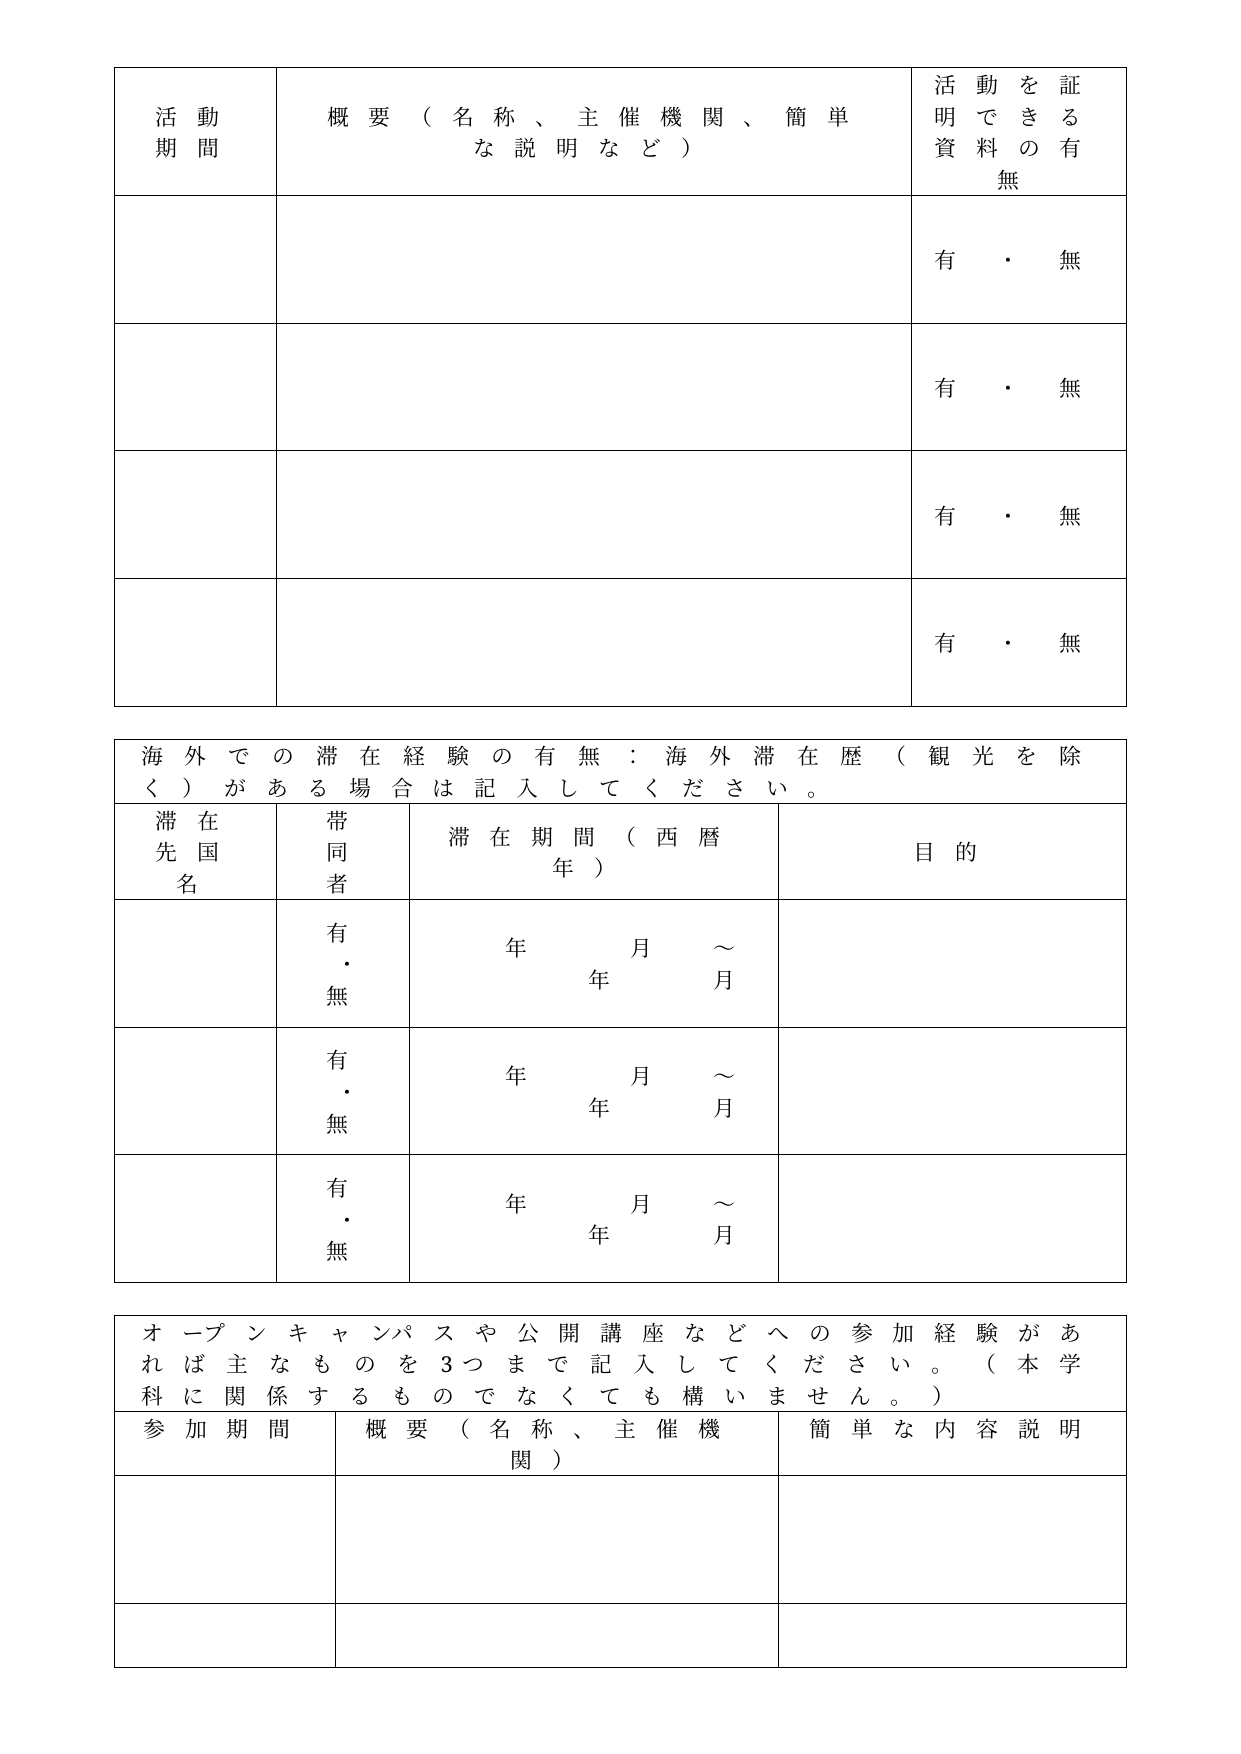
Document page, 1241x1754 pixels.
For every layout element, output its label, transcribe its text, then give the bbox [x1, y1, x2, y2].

table_cell [336, 1604, 778, 1667]
table_header 概要（名称、主催機関、簡単な説明など） [277, 68, 911, 195]
table_cell 帯同者 [277, 804, 409, 899]
table_cell [115, 1476, 335, 1603]
table_cell 概要（名称、主催機関） [336, 1412, 778, 1475]
table_cell [115, 900, 276, 1027]
table_cell 目的 [779, 804, 1126, 899]
table_cell [779, 1155, 1126, 1282]
table_header 活動期間 [115, 68, 276, 195]
table_cell [115, 579, 276, 706]
table_cell [277, 579, 911, 706]
table_cell [277, 324, 911, 450]
table_cell [115, 1028, 276, 1154]
table_cell 年 月 ～ 年 月 [410, 1155, 778, 1282]
table_cell [779, 1028, 1126, 1154]
table_cell [115, 1155, 276, 1282]
table_cell 有 ・ 無 [912, 579, 1126, 706]
table_cell [115, 451, 276, 578]
table_cell 有 ・ 無 [277, 900, 409, 1027]
table_cell [115, 1604, 335, 1667]
table_cell 滞在先国名 [115, 804, 276, 899]
table_cell [277, 451, 911, 578]
table_cell [115, 196, 276, 323]
table_cell 年 月 ～ 年 月 [410, 1028, 778, 1154]
table_cell [779, 900, 1126, 1027]
table_cell 有 ・ 無 [912, 324, 1126, 450]
table_cell 参加期間 [115, 1412, 335, 1475]
table_header 活動を証明できる 資料の有無 [912, 68, 1126, 195]
table_cell [779, 1476, 1126, 1603]
table_cell 簡単な内容説明 [779, 1412, 1126, 1475]
table_cell 有 ・ 無 [912, 451, 1126, 578]
table_cell [277, 196, 911, 323]
table_cell 滞在期間（西暦年） [410, 804, 778, 899]
table_cell 有 ・ 無 [912, 196, 1126, 323]
table_cell [336, 1476, 778, 1603]
table_header 海外での滞在経験の有無：海外滞在歴（観光を除く）がある場合は記入してください。 [115, 740, 1126, 803]
table_header オープンキャンパスや公開講座などへの参加経験があれば主なものを3つまで記入してください。（本学科に関係するものでなくても構いません。） [115, 1316, 1126, 1411]
table_cell 有 ・ 無 [277, 1028, 409, 1154]
table_cell [779, 1604, 1126, 1667]
table_cell 年 月 ～ 年 月 [410, 900, 778, 1027]
table_cell [115, 324, 276, 450]
table_cell 有 ・ 無 [277, 1155, 409, 1282]
